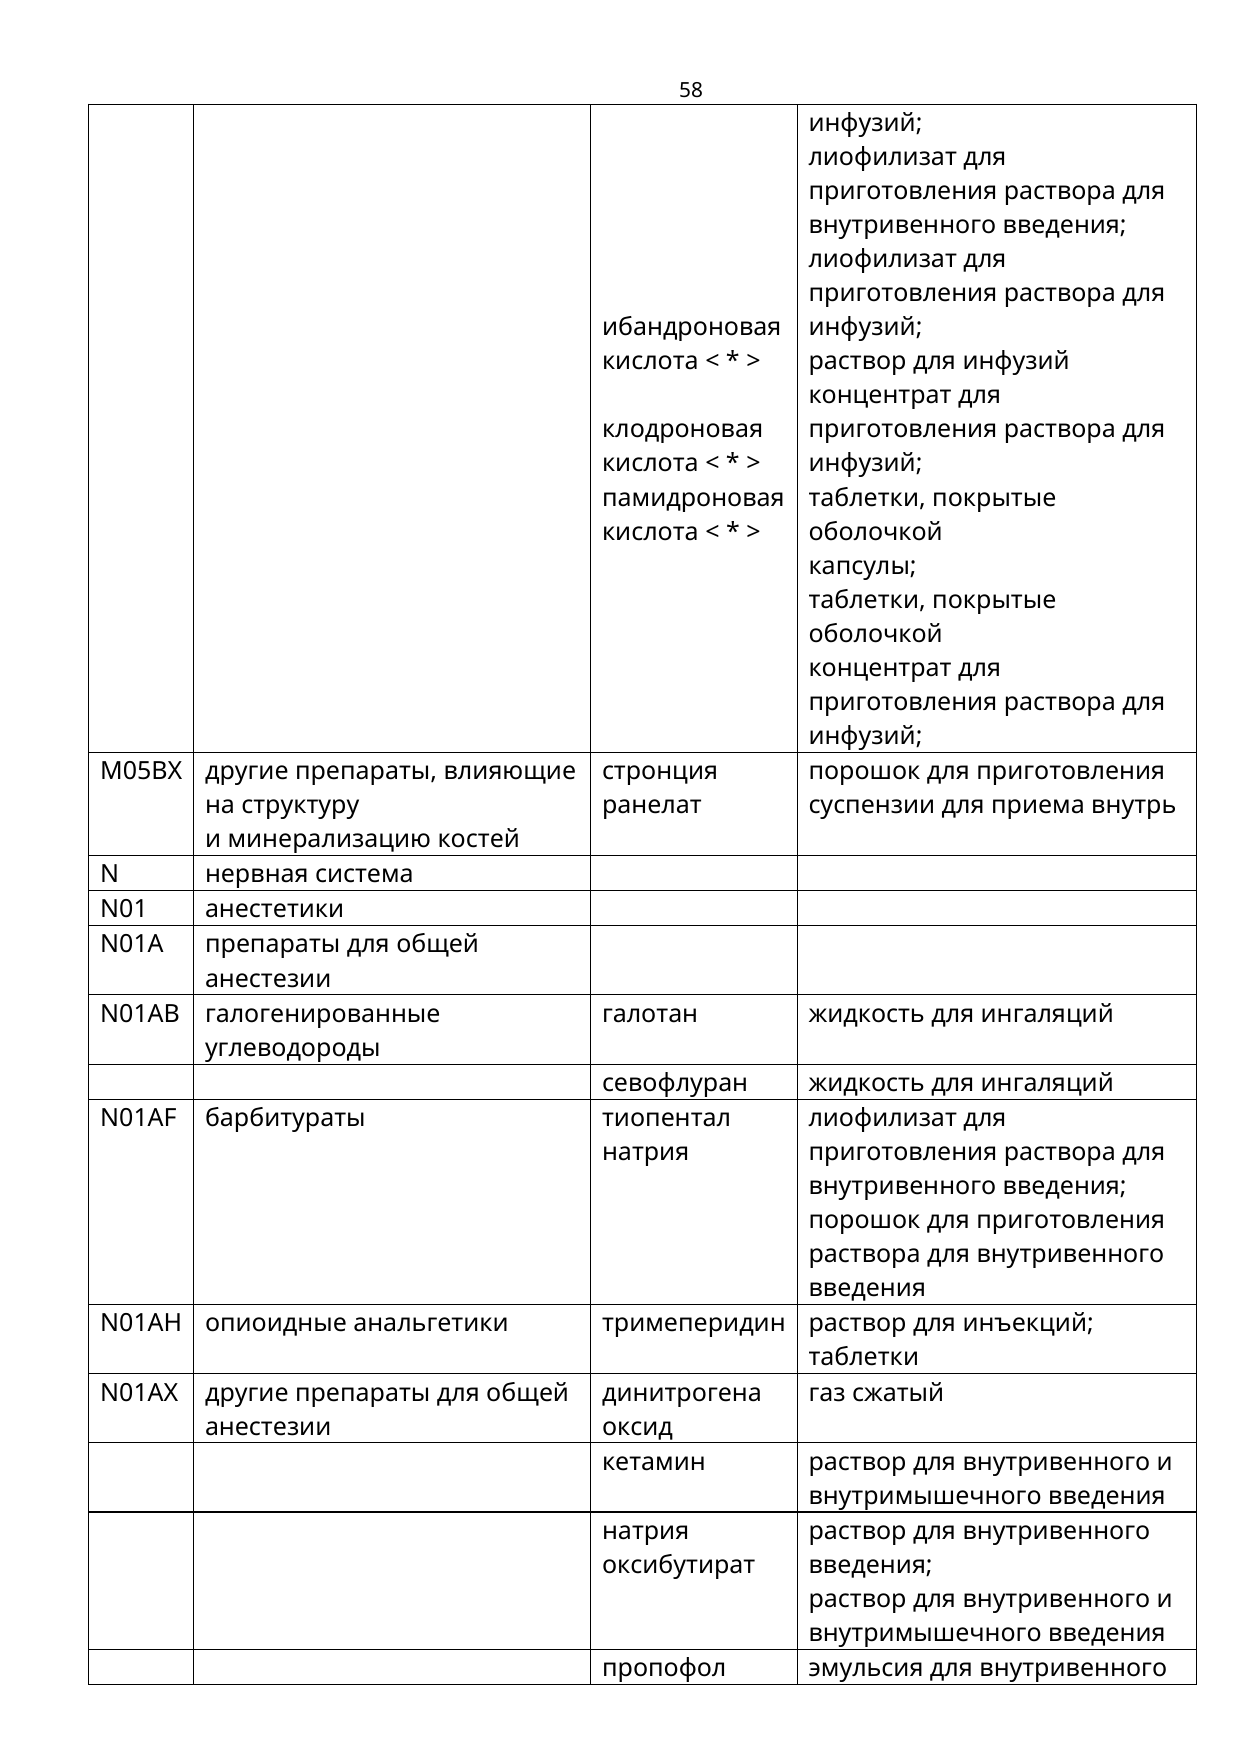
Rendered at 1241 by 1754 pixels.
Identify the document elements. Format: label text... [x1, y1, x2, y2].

table_cell [194, 1650, 590, 1684]
table_cell M05BX [89, 753, 193, 855]
table_cell [89, 1443, 193, 1511]
table_cell барбитураты [194, 1100, 590, 1304]
table_cell натрия оксибутират [591, 1513, 797, 1649]
table_cell тиопентал натрия [591, 1100, 797, 1304]
table_cell [89, 1650, 193, 1684]
table_cell [798, 891, 1196, 925]
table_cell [798, 1650, 1196, 1684]
table_cell N01A [89, 926, 193, 994]
table_cell кетамин [591, 1443, 797, 1511]
table_cell [591, 926, 797, 994]
table_cell [89, 1513, 193, 1649]
table_cell [798, 856, 1196, 890]
table_cell [194, 1513, 590, 1649]
table_cell [194, 1443, 590, 1511]
table_cell N01AX [89, 1374, 193, 1442]
table_cell [89, 105, 193, 752]
table_cell [194, 1065, 590, 1098]
table_cell раствор для внутривенного введения; раствор для внутривенного и внутримышечного введения [798, 1513, 1196, 1649]
table_cell N01AH [89, 1305, 193, 1373]
table_cell нервная система [194, 856, 590, 890]
table_cell жидкость для ингаляций [798, 1065, 1196, 1098]
table_cell [89, 1065, 193, 1098]
table_cell опиоидные анальгетики [194, 1305, 590, 1373]
table_cell [591, 856, 797, 890]
table_cell тримеперидин [591, 1305, 797, 1373]
table_cell препараты для общей анестезии [194, 926, 590, 994]
table_cell галотан [591, 995, 797, 1063]
table_cell раствор для внутривенного и внутримышечного введения [798, 1443, 1196, 1511]
table_cell другие препараты для общей анестезии [194, 1374, 590, 1442]
table_cell галогенированные углеводороды [194, 995, 590, 1063]
table_cell пропофол [591, 1650, 797, 1684]
table_cell N01AF [89, 1100, 193, 1304]
table_cell стронция ранелат [591, 753, 797, 855]
table_cell [591, 891, 797, 925]
table_cell N01 [89, 891, 193, 925]
table_cell анестетики [194, 891, 590, 925]
table_cell жидкость для ингаляций [798, 995, 1196, 1063]
table_cell N [89, 856, 193, 890]
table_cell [798, 105, 1196, 752]
table_cell динитрогена оксид [591, 1374, 797, 1442]
table_cell [194, 105, 590, 752]
table_cell N01AB [89, 995, 193, 1063]
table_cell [591, 105, 797, 752]
table_cell [798, 926, 1196, 994]
table_cell газ сжатый [798, 1374, 1196, 1442]
table_cell севофлуран [591, 1065, 797, 1098]
table_cell другие препараты, влияющие на структуру и минерализацию костей [194, 753, 590, 855]
table_cell раствор для инъекций; таблетки [798, 1305, 1196, 1373]
table_cell лиофилизат для приготовления раствора для внутривенного введения; порошок для приготовления раствора для внутривенного введения [798, 1100, 1196, 1304]
table_cell порошок для приготовления суспензии для приема внутрь [798, 753, 1196, 855]
